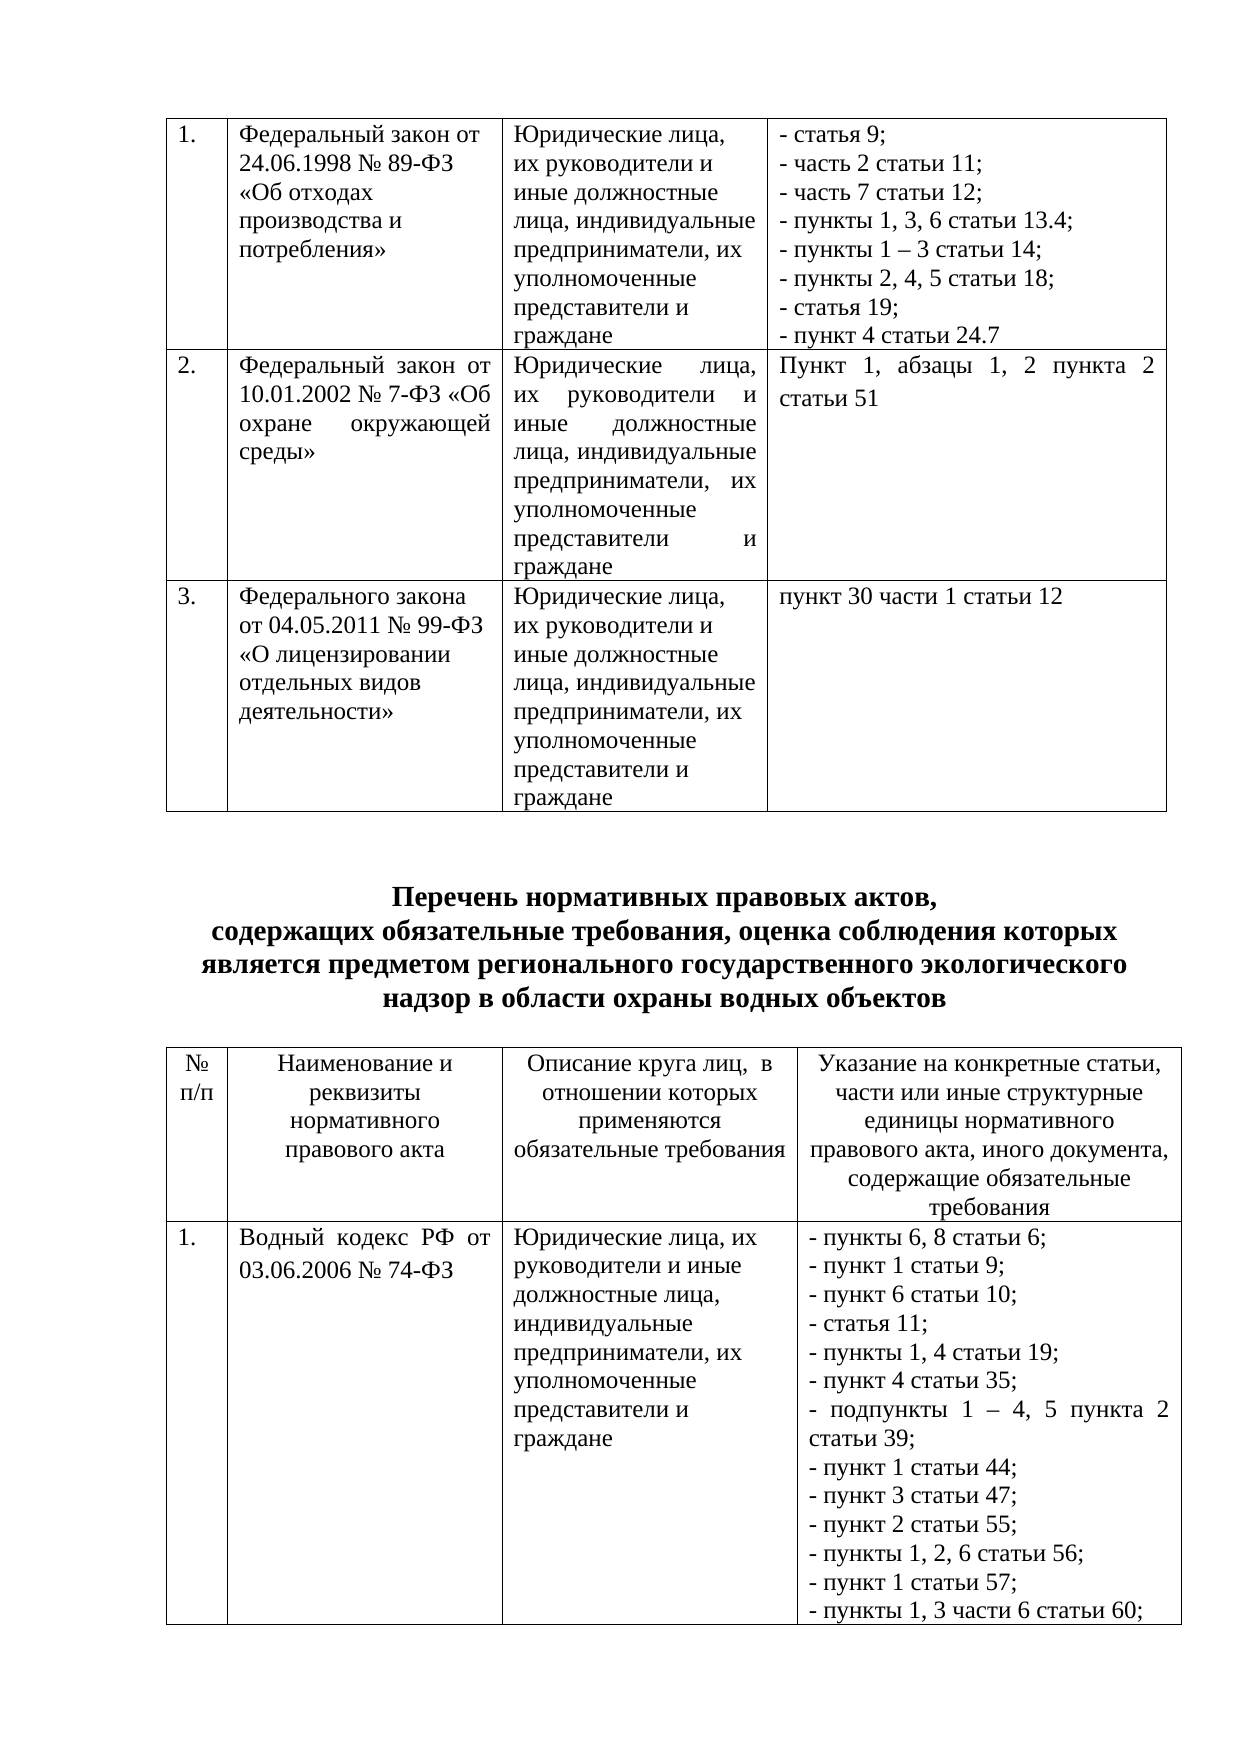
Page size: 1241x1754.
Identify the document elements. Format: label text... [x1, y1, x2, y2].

table_cell 1. [167, 1222, 227, 1624]
table_cell Юридические лица, их руководители и иные должностные лица, индивидуальные предприниматели, их уполномоченные представители и граждане [503, 350, 767, 580]
table_cell 1. [167, 119, 227, 349]
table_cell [503, 1222, 797, 1624]
text содержащих обязательные требования, оценка соблюдения которых является предметом регионального государственного экологического надзор в области охраны водных объектов [177, 913, 1152, 1013]
table_cell 2. [167, 350, 227, 580]
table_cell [228, 1222, 502, 1624]
table_cell Федеральный закон от 10.01.2002 № 7-ФЗ «Об охране окружающей среды» [228, 350, 502, 580]
table_cell 3. [167, 581, 227, 811]
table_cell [798, 1222, 1181, 1624]
table_cell Юридические лица, их руководители и иные должностные лица, индивидуальные предприниматели, их уполномоченные представители и граждане [503, 581, 767, 811]
table_cell пункт 30 части 1 статьи 12 [768, 581, 1166, 811]
table_header Наименование и реквизиты нормативного правового акта [228, 1048, 502, 1221]
table_cell Юридические лица, их руководители и иные должностные лица, индивидуальные предприниматели, их уполномоченные представители и граждане [503, 119, 767, 349]
table_header Описание круга лиц, в отношении которых применяются обязательные требования [503, 1048, 797, 1221]
table_cell Федеральный закон от 24.06.1998 № 89-ФЗ «Об отходах производства и потребления» [228, 119, 502, 349]
table_cell - статья 9; - часть 2 статьи 11; - часть 7 статьи 12; - пункты 1, 3, 6 статьи 13.4; - пункты 1 – 3 статьи 14; - пункты 2, 4, 5 статьи 18; - статья 19; - пункт 4 статьи 24.7 [768, 119, 1166, 349]
table_header Указание на конкретные статьи, части или иные структурные единицы нормативного правового акта, иного документа, содержащие обязательные требования [798, 1048, 1181, 1221]
table_cell Федерального закона от 04.05.2011 № 99-ФЗ «О лицензировании отдельных видов деятельности» [228, 581, 502, 811]
table_cell Пункт 1, абзацы 1, 2 пункта 2 статьи 51 [768, 350, 1166, 580]
text Перечень нормативных правовых актов, [177, 879, 1152, 913]
table_header № п/п [167, 1048, 227, 1221]
